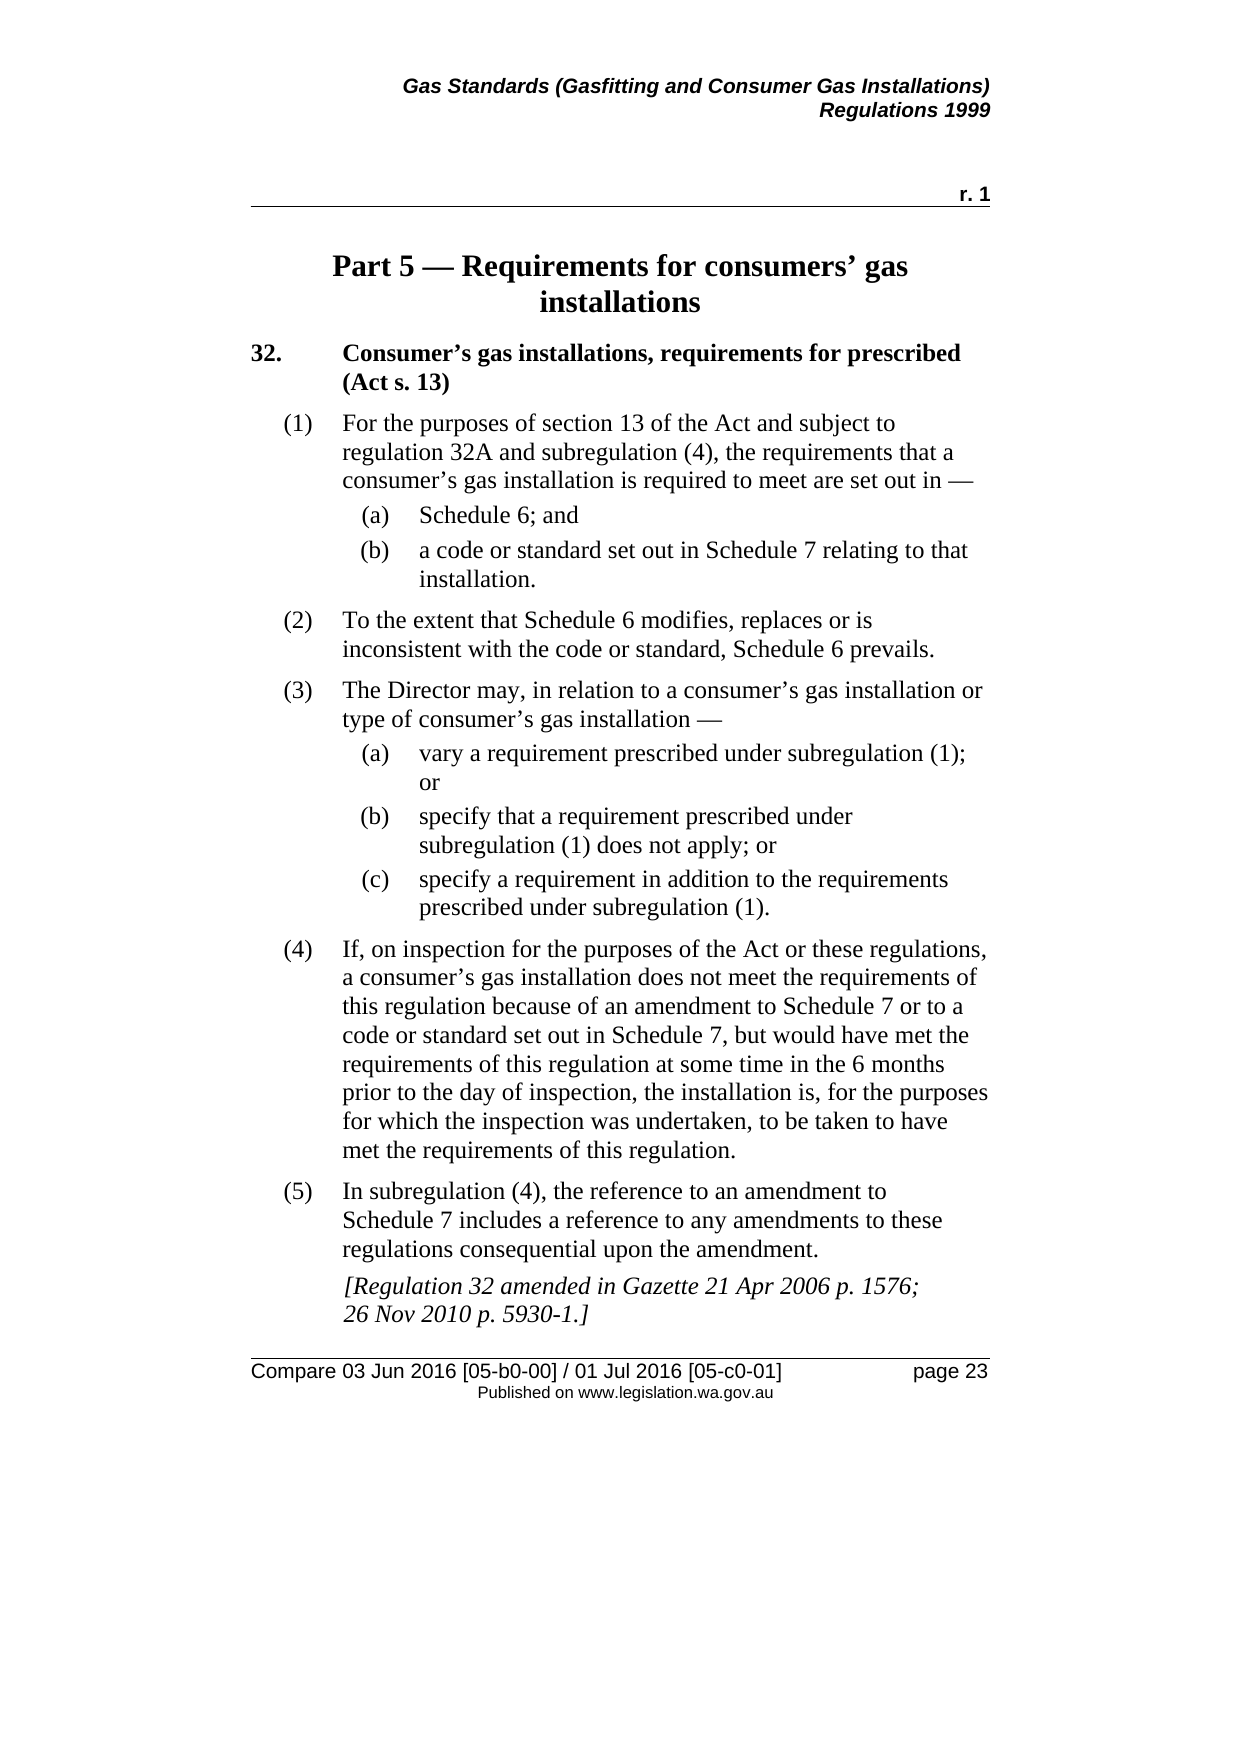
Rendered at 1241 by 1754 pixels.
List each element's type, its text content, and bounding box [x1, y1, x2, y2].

text (b) a code or standard set out in Schedule 7 relating to that installation. [251, 536, 990, 593]
text (b) specify that a requirement prescribed under subregulation (1) does not apply; or [251, 801, 990, 858]
subtitle 32. Consumer’s gas installations, requirements for prescribed (Act s. 13) [251, 338, 990, 396]
text (2) To the extent that Schedule 6 modifies, replaces or is inconsistent with the code or standard, Schedule 6 prevails. [251, 606, 990, 663]
text [Regulation 32 amended in Gazette 21 Apr 2006 p. 1576; 26 Nov 2010 p. 5930-1.] [251, 1271, 990, 1328]
subtitle Part 5 — Requirements for consumers’ gas installations [251, 247, 990, 319]
text (5) In subregulation (4), the reference to an amendment to Schedule 7 includes a reference to any amendments to these regulations consequential upon the amendment. [251, 1176, 990, 1262]
text (c) specify a requirement in addition to the requirements prescribed under subregulation (1). [251, 864, 990, 921]
text (a) vary a requirement prescribed under subregulation (1); or [251, 738, 990, 796]
text (a) Schedule 6; and [251, 501, 990, 529]
text (1) For the purposes of section 13 of the Act and subject to regulation 32A and subregulation (4), the requirements that a consumer’s gas installation is required to meet are set out in — [251, 408, 990, 494]
text (4) If, on inspection for the purposes of the Act or these regulations, a consumer’s gas installation does not meet the requirements of this regulation because of an amendment to Schedule 7 or to a code or standard set out in Schedule 7, but would have met the requirements of this regulation at some time in the 6 months prior to the day of inspection, the installation is, for the purposes for which the inspection was undertaken, to be taken to have met the requirements of this regulation. [251, 934, 990, 1164]
text (3) The Director may, in relation to a consumer’s gas installation or type of consumer’s gas installation — [251, 676, 990, 733]
